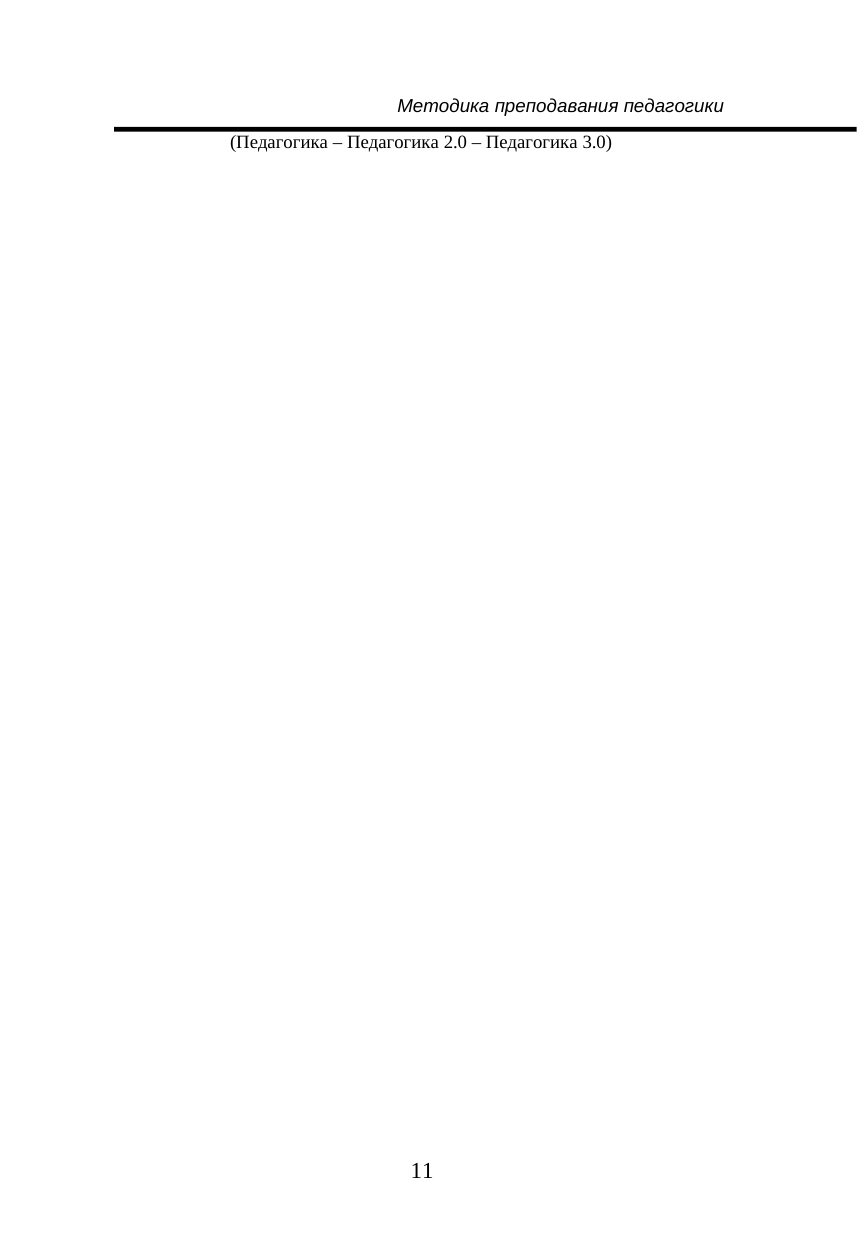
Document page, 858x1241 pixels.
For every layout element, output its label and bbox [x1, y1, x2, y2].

text [230, 131, 635, 153]
